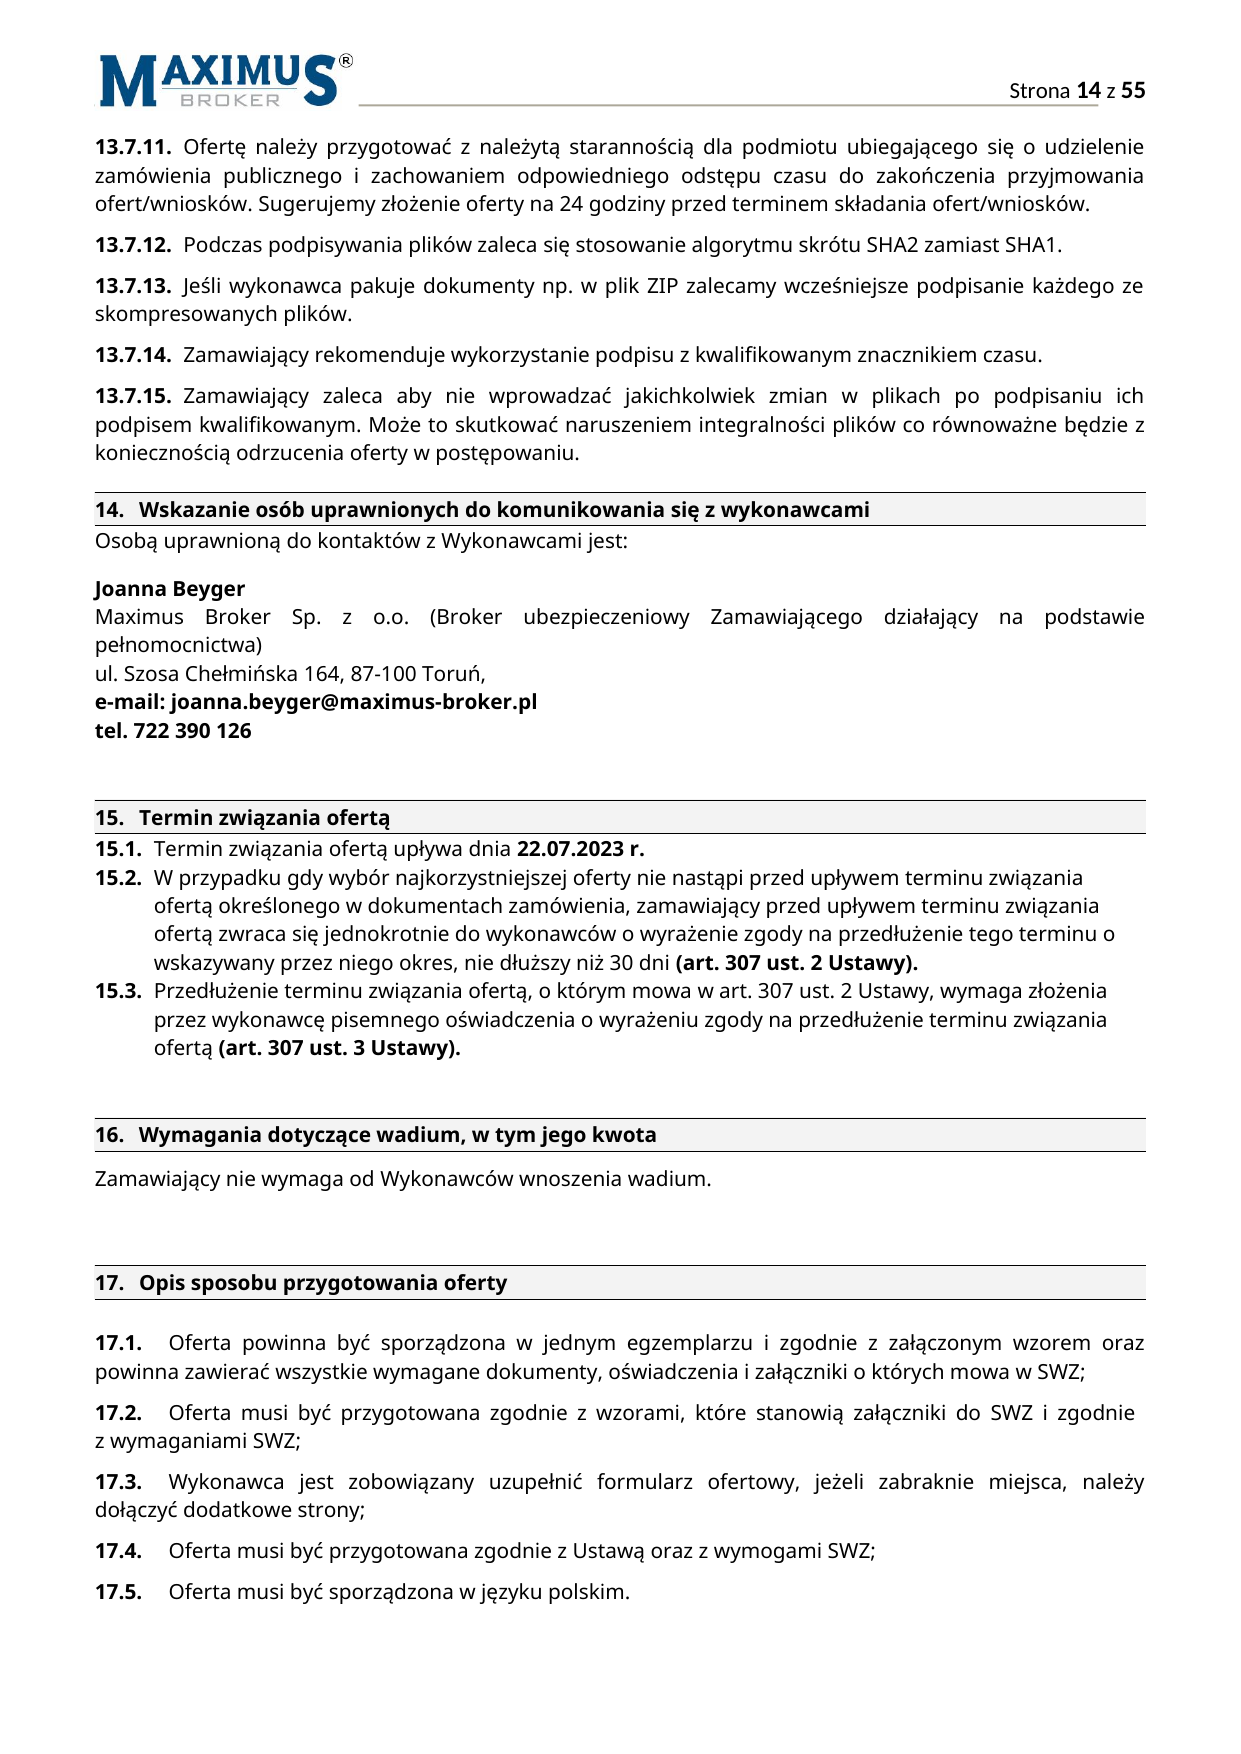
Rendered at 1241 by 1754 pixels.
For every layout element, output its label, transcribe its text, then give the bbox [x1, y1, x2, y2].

list W przypadku gdy wybór najkorzystniejszej oferty nie nastąpi przed upływem terminu związania ofertą określonego w dokumentach zamówienia, zamawiający przed upływem terminu związania ofertą zwraca się jednokrotnie do wykonawców o wyrażenie zgody na przedłużenie tego terminu o wskazywany przez niego okres, nie dłuższy niż 30 dni (art. 307 ust. 2 Ustawy). [94, 863, 1146, 976]
list Oferta musi być przygotowana zgodnie z Ustawą oraz z wymogami SWZ; [94, 1537, 1146, 1565]
list Przedłużenie terminu związania ofertą, o którym mowa w art. 307 ust. 2 Ustawy, wymaga złożenia przez wykonawcę pisemnego oświadczenia o wyrażeniu zgody na przedłużenie terminu związania ofertą (art. 307 ust. 3 Ustawy). [94, 976, 1146, 1062]
picture [94, 50, 359, 111]
subtitle Wskazanie osób uprawnionych do komunikowania się z wykonawcami [94, 493, 1146, 526]
text tel. 722 390 126 [94, 716, 1146, 744]
text Zamawiający nie wymaga od Wykonawców wnoszenia wadium. [94, 1164, 1146, 1193]
text Maximus Broker Sp. z o.o. (Broker ubezpieczeniowy Zamawiającego działający na podstawie pełnomocnictwa) [94, 602, 1146, 659]
list Wykonawca jest zobowiązany uzupełnić formularz ofertowy, jeżeli zabraknie miejsca, należy dołączyć dodatkowe strony; [94, 1467, 1146, 1524]
text Osobą uprawnioną do kontaktów z Wykonawcami jest: [94, 526, 1146, 555]
subtitle Termin związania ofertą [94, 801, 1146, 834]
text ul. Szosa Chełmińska 164, 87-100 Toruń, [94, 659, 1146, 687]
subtitle Opis sposobu przygotowania oferty [94, 1266, 1146, 1300]
list Ofertę należy przygotować z należytą starannością dla podmiotu ubiegającego się o udzielenie zamówienia publicznego i zachowaniem odpowiedniego odstępu czasu do zakończenia przyjmowania ofert/wniosków. Sugerujemy złożenie oferty na 24 godziny przed terminem składania ofert/wniosków. [94, 132, 1146, 218]
text e-mail: joanna.beyger@maximus-broker.pl [94, 687, 1146, 716]
text Joanna Beyger [94, 574, 1146, 602]
list Oferta powinna być sporządzona w jednym egzemplarzu i zgodnie z załączonym wzorem oraz powinna zawierać wszystkie wymagane dokumenty, oświadczenia i załączniki o których mowa w SWZ; [94, 1328, 1146, 1385]
list Oferta musi być sporządzona w języku polskim. [94, 1577, 1146, 1606]
list Oferta musi być przygotowana zgodnie z wzorami, które stanowią załączniki do SWZ i zgodnie z wymaganiami SWZ; [94, 1398, 1146, 1455]
list Zamawiający zaleca aby nie wprowadzać jakichkolwiek zmian w plikach po podpisaniu ich podpisem kwalifikowanym. Może to skutkować naruszeniem integralności plików co równoważne będzie z koniecznością odrzucenia oferty w postępowaniu. [94, 381, 1146, 467]
list Zamawiający rekomenduje wykorzystanie podpisu z kwalifikowanym znacznikiem czasu. [94, 341, 1146, 369]
list Termin związania ofertą upływa dnia 22.07.2023 r. [94, 834, 1146, 863]
list Podczas podpisywania plików zaleca się stosowanie algorytmu skrótu SHA2 zamiast SHA1. [94, 230, 1146, 259]
list Jeśli wykonawca pakuje dokumenty np. w plik ZIP zalecamy wcześniejsze podpisanie każdego ze skompresowanych plików. [94, 271, 1146, 328]
subtitle Wymagania dotyczące wadium, w tym jego kwota [94, 1119, 1146, 1152]
